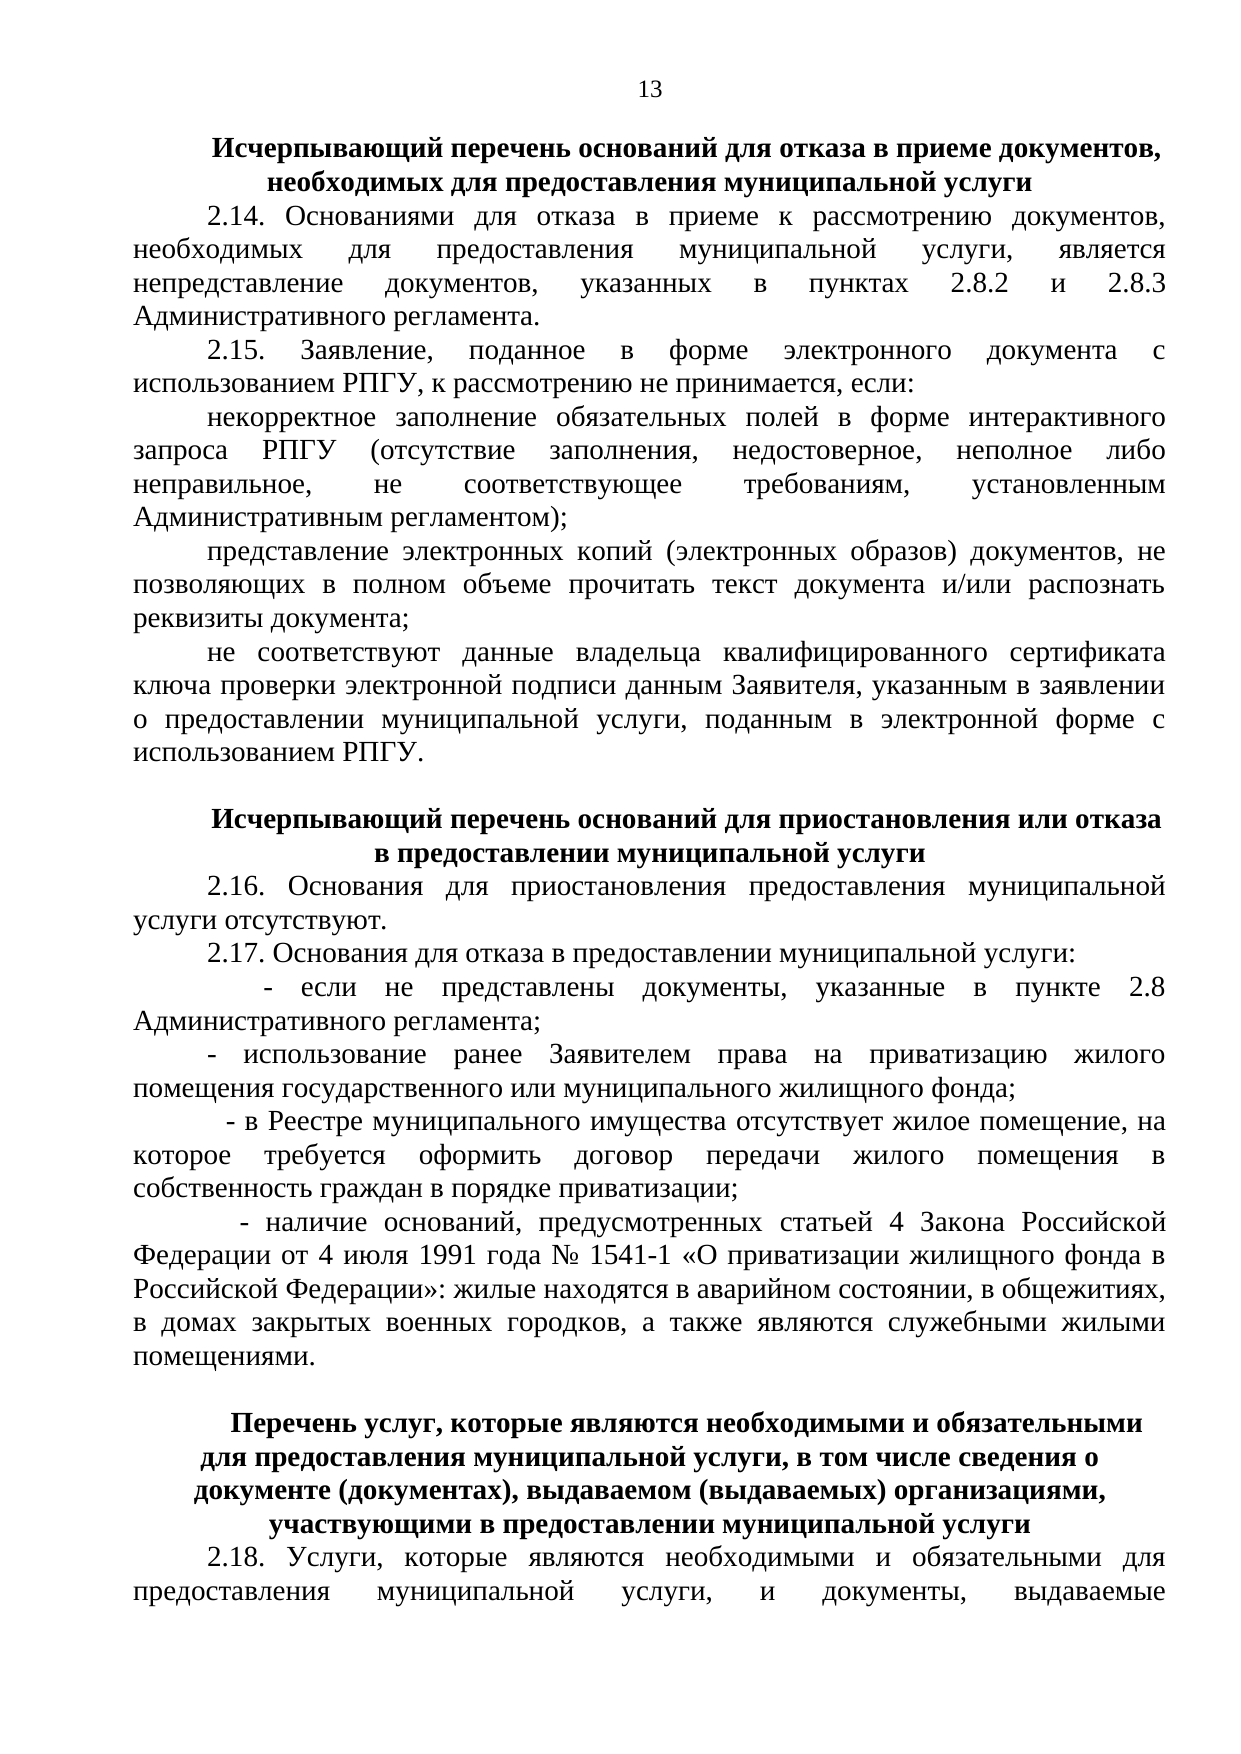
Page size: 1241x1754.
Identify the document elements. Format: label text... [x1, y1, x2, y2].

text представление электронных копий (электронных образов) документов, не позволяющих в полном объеме прочитать текст документа и/или распознать реквизиты документа; [133, 533, 1167, 634]
text не соответствуют данные владельца квалифицированного сертификата ключа проверки электронной подписи данным Заявителя, указанным в заявлении о предоставлении муниципальной услуги, поданным в электронной форме с использованием РПГУ. [133, 634, 1167, 768]
text - в Реестре муниципального имущества отсутствует жилое помещение, на которое требуется оформить договор передачи жилого помещения в собственность граждан в порядке приватизации; [133, 1103, 1167, 1204]
text 2.16. Основания для приостановления предоставления муниципальной услуги отсутствуют. [133, 868, 1167, 936]
text 2.14. Основаниями для отказа в приеме к рассмотрению документов, необходимых для предоставления муниципальной услуги, является непредставление документов, указанных в пунктах 2.8.2 и 2.8.3 Административного регламента. [133, 198, 1167, 332]
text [133, 1539, 1167, 1606]
text некорректное заполнение обязательных полей в форме интерактивного запроса РПГУ (отсутствие заполнения, недостоверное, неполное либо неправильное, не соответствующее требованиям, установленным Административным регламентом); [133, 399, 1167, 533]
text - наличие оснований, предусмотренных статьей 4 Закона Российской Федерации от 4 июля 1991 года № 1541-1 «О приватизации жилищного фонда в Российской Федерации»: жилые находятся в аварийном состоянии, в общежитиях, в домах закрытых военных городков, а также являются служебными жилыми помещениями. [133, 1204, 1167, 1372]
text Перечень услуг, которые являются необходимыми и обязательными для предоставления муниципальной услуги, в том числе сведения о документе (документах), выдаваемом (выдаваемых) организациями, участвующими в предоставлении муниципальной услуги [133, 1405, 1167, 1539]
text 2.15. Заявление, поданное в форме электронного документа с использованием РПГУ, к рассмотрению не принимается, если: [133, 332, 1167, 399]
text Исчерпывающий перечень оснований для отказа в приеме документов, необходимых для предоставления муниципальной услуги [133, 131, 1167, 198]
text 2.17. Основания для отказа в предоставлении муниципальной услуги: [133, 936, 1167, 969]
text - если не представлены документы, указанные в пункте 2.8 Административного регламента; [133, 969, 1167, 1036]
text Исчерпывающий перечень оснований для приостановления или отказа в предоставлении муниципальной услуги [133, 801, 1167, 868]
text - использование ранее Заявителем права на приватизацию жилого помещения государственного или муниципального жилищного фонда; [133, 1036, 1167, 1103]
